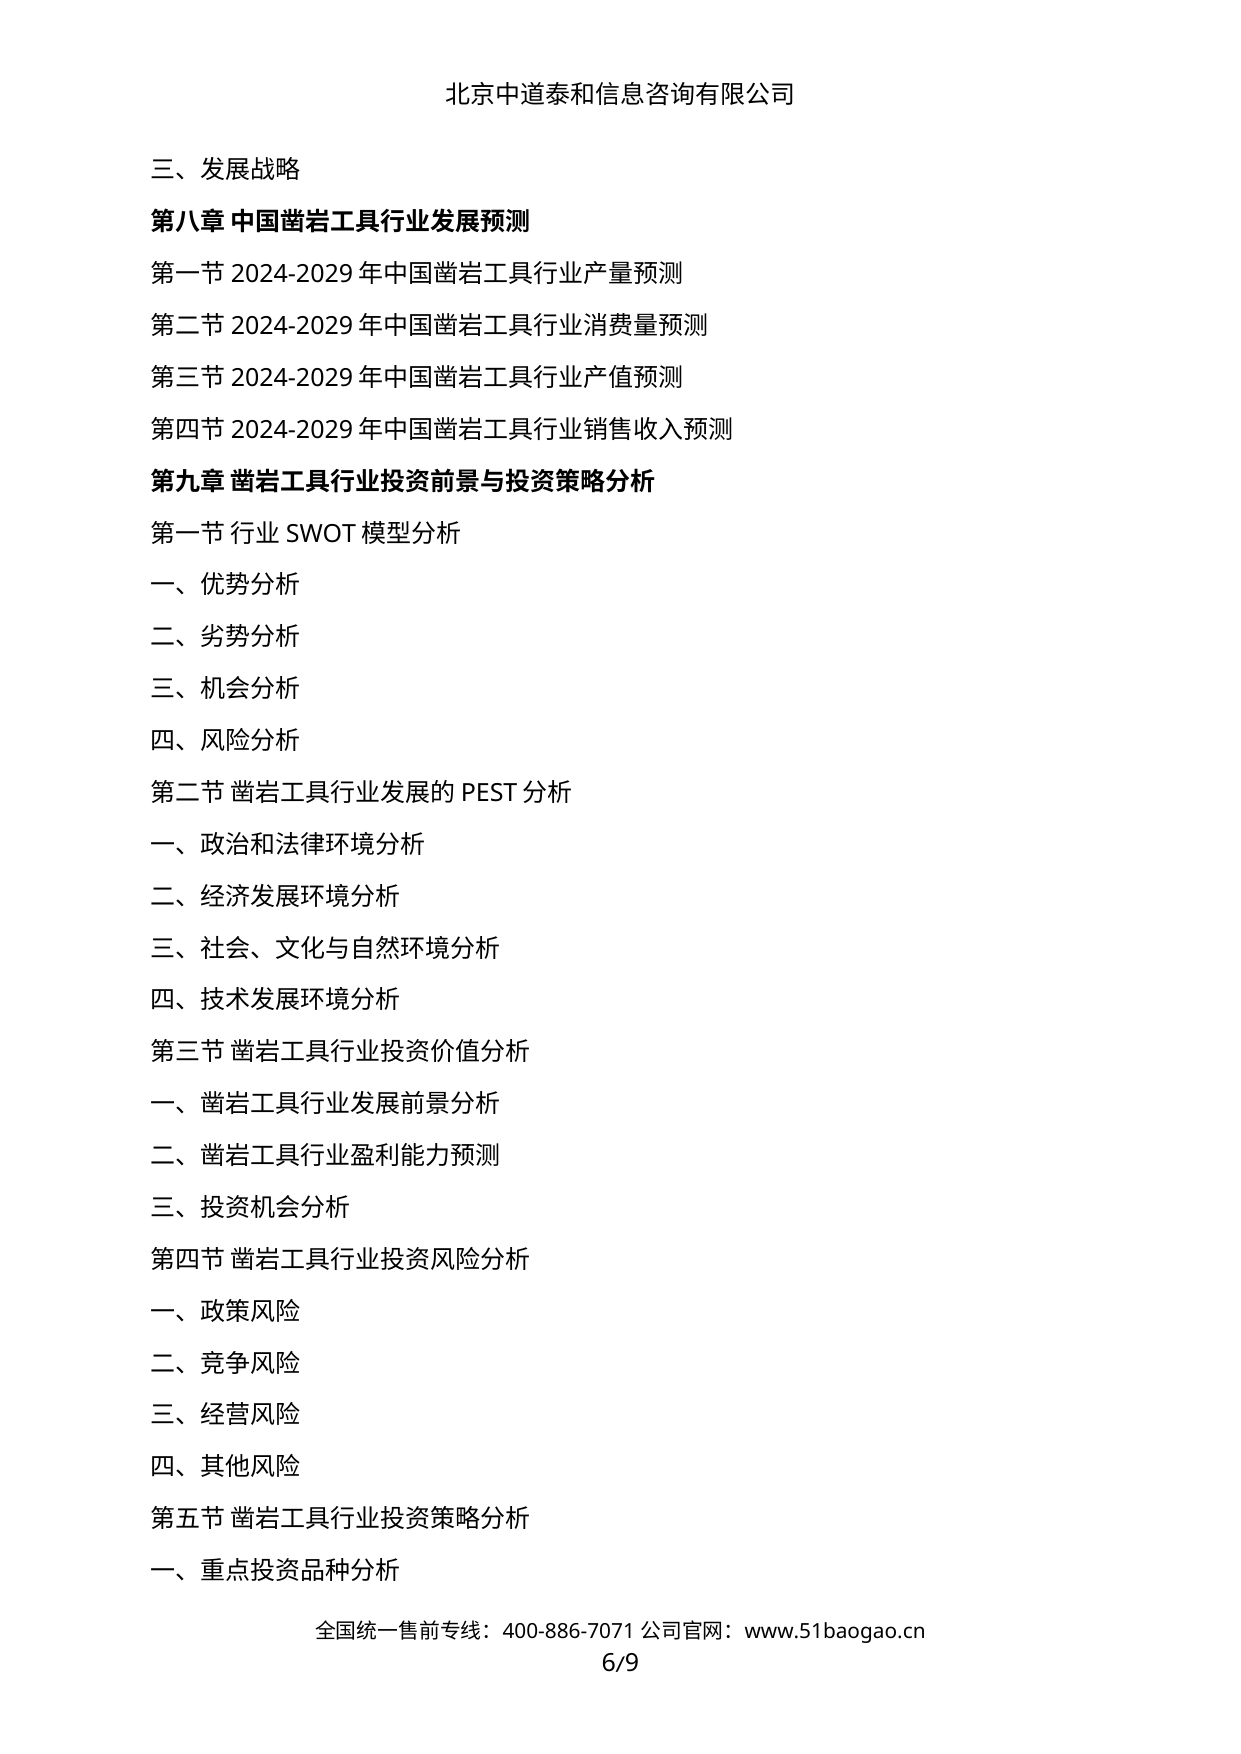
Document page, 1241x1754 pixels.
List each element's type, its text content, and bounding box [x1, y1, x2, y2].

text 第八章 中国凿岩工具行业发展预测 [150, 202, 1090, 238]
text 三、投资机会分析 [150, 1187, 1090, 1224]
text 二、经济发展环境分析 [150, 876, 1090, 912]
text 三、社会、文化与自然环境分析 [150, 928, 1090, 964]
text 一、优势分析 [150, 565, 1090, 601]
text 第四节 凿岩工具行业投资风险分析 [150, 1239, 1090, 1276]
text 一、政治和法律环境分析 [150, 824, 1090, 861]
text 二、劣势分析 [150, 617, 1090, 653]
text 一、凿岩工具行业发展前景分析 [150, 1084, 1090, 1120]
text 四、技术发展环境分析 [150, 980, 1090, 1016]
text 第三节 凿岩工具行业投资价值分析 [150, 1032, 1090, 1068]
text 第二节 凿岩工具行业发展的PEST分析 [150, 772, 1090, 809]
text 四、风险分析 [150, 721, 1090, 757]
text 第二节 2024-2029年中国凿岩工具行业消费量预测 [150, 306, 1090, 342]
text 第一节 2024-2029年中国凿岩工具行业产量预测 [150, 254, 1090, 290]
text 二、竞争风险 [150, 1343, 1090, 1379]
text 第一节 行业SWOT模型分析 [150, 513, 1090, 549]
text 第三节 2024-2029年中国凿岩工具行业产值预测 [150, 357, 1090, 394]
text 四、其他风险 [150, 1447, 1090, 1483]
text 三、机会分析 [150, 669, 1090, 705]
text 第五节 凿岩工具行业投资策略分析 [150, 1499, 1090, 1535]
text 三、经营风险 [150, 1395, 1090, 1431]
text 二、凿岩工具行业盈利能力预测 [150, 1136, 1090, 1172]
text 一、重点投资品种分析 [150, 1551, 1090, 1587]
text 第四节 2024-2029年中国凿岩工具行业销售收入预测 [150, 409, 1090, 446]
text 第九章 凿岩工具行业投资前景与投资策略分析 [150, 461, 1090, 497]
text 一、政策风险 [150, 1291, 1090, 1327]
text 三、发展战略 [150, 150, 1090, 186]
